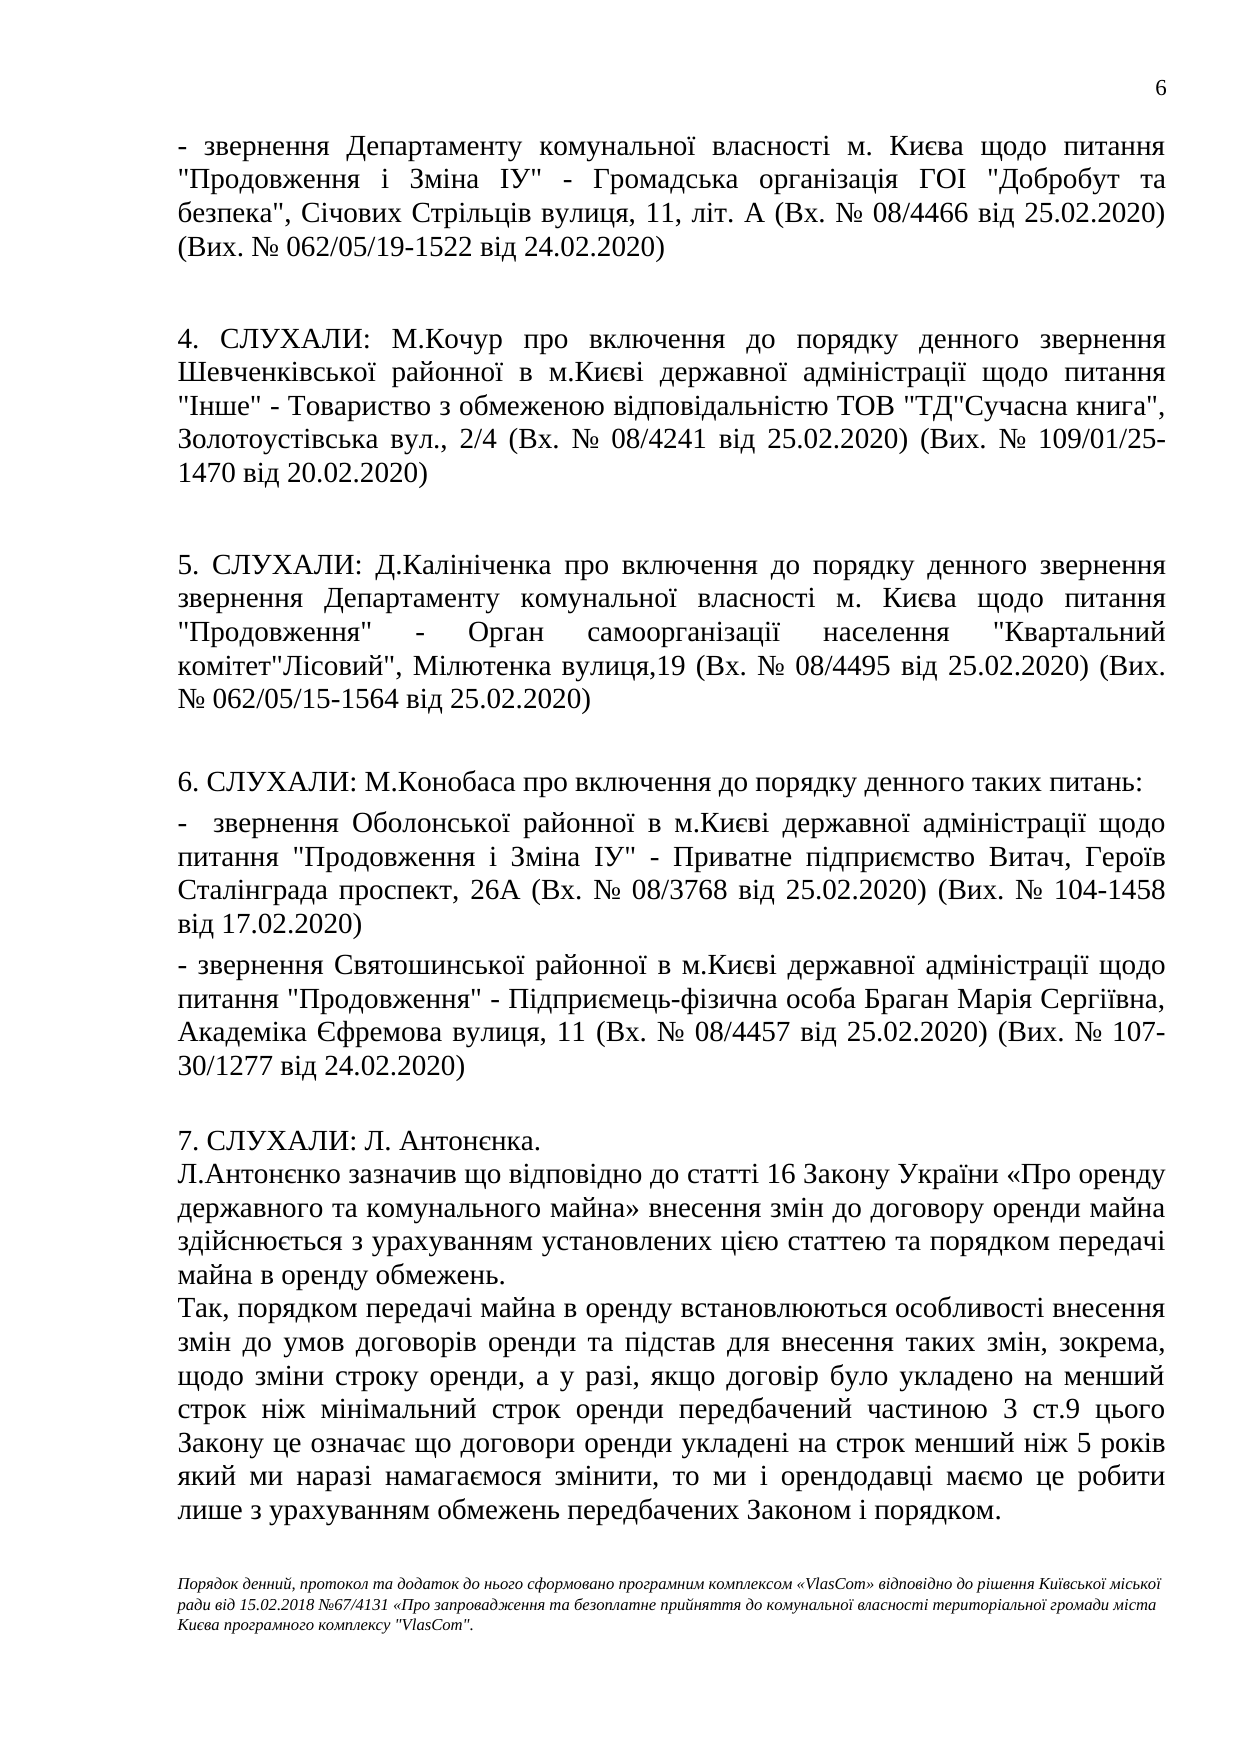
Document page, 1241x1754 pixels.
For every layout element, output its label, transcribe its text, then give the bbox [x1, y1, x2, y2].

text Так, порядком передачі майна в оренду встановлюються особливості внесення змін до умов договорів оренди та підстав для внесення таких змін, зокрема, щодо зміни строку оренди, а у разі, якщо договір було укладено на менший строк ніж мінімальний строк оренди передбачений частиною 3 ст.9 цього Закону це означає що договори оренди укладені на строк менший ніж 5 років який ми наразі намагаємося змінити, то ми і орендодавці маємо це робити лише з урахуванням обмежень передбачених Законом і порядком. [177, 1291, 1167, 1525]
text 5. СЛУХАЛИ: Д.Калініченка про включення до порядку денного звернення звернення Департаменту комунальної власності м. Києва щодо питання "Продовження" - Орган самоорганізації населення "Квартальний комітет"Лісовий", Мілютенка вулиця,19 (Вх. № 08/4495 від 25.02.2020) (Вих. № 062/05/15-1564 від 25.02.2020) [177, 547, 1167, 715]
text 6. СЛУХАЛИ: М.Конобаса про включення до порядку денного таких питань: [177, 764, 1167, 797]
text - звернення Святошинської районної в м.Києві державної адміністрації щодо питання "Продовження" - Підприємець-фізична особа Браган Марія Сергіївна, Академіка Єфремова вулиця, 11 (Вх. № 08/4457 від 25.02.2020) (Вих. № 107-30/1277 від 24.02.2020) [177, 947, 1167, 1081]
text - звернення Оболонської районної в м.Києві державної адміністрації щодо питання "Продовження і Зміна ІУ" - Приватне підприємство Витач, Героїв Сталінграда проспект, 26А (Вх. № 08/3768 від 25.02.2020) (Вих. № 104-1458 від 17.02.2020) [177, 805, 1167, 939]
text - звернення Департаменту комунальної власності м. Києва щодо питання "Продовження і Зміна ІУ" - Громадська організація ГОІ "Добробут та безпека", Січових Стрільців вулиця, 11, літ. А (Вх. № 08/4466 від 25.02.2020) (Вих. № 062/05/19-1522 від 24.02.2020) [177, 128, 1167, 262]
text 7. СЛУХАЛИ: Л. Антонєнка. [177, 1123, 1167, 1156]
text 4. СЛУХАЛИ: М.Кочур про включення до порядку денного звернення Шевченківської районної в м.Києві державної адміністрації щодо питання "Інше" - Товариство з обмеженою відповідальністю ТОВ "ТД"Сучасна книга", Золотоустівська вул., 2/4 (Вх. № 08/4241 від 25.02.2020) (Вих. № 109/01/25-1470 від 20.02.2020) [177, 321, 1167, 488]
text Л.Антонєнко зазначив що відповідно до статті 16 Закону України «Про оренду державного та комунального майна» внесення змін до договору оренди майна здійснюється з урахуванням установлених цією статтею та порядком передачі майна в оренду обмежень. [177, 1156, 1167, 1291]
